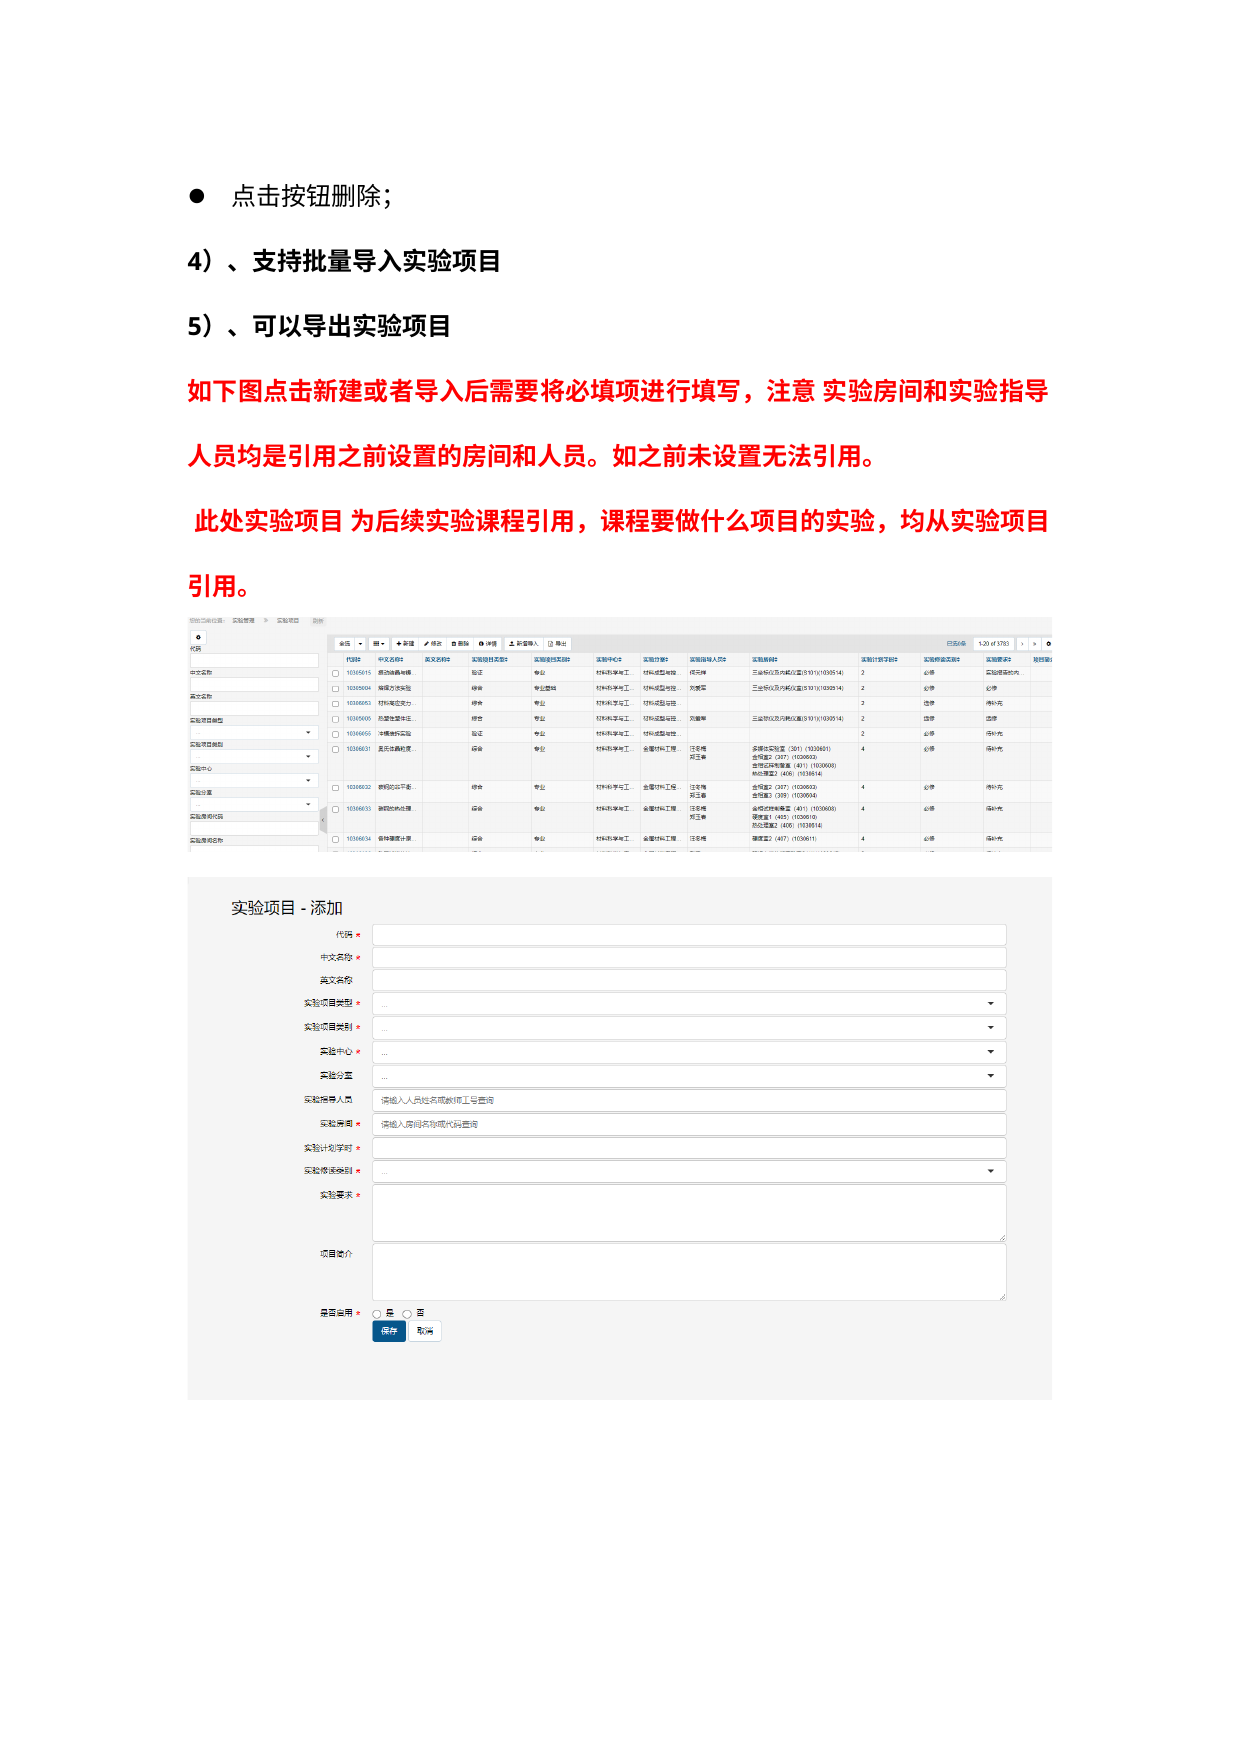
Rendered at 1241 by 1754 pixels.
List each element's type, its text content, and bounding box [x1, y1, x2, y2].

text 此处实验项目 为后续实验课程引用，课程要做什么项目的实验，均从实验项目引用。 [187, 487, 1053, 617]
list 点击按钮删除； [187, 162, 1053, 227]
text 5）、可以导出实验项目 [187, 292, 1053, 357]
picture [187, 877, 1053, 1400]
text 4）、支持批量导入实验项目 [187, 227, 1053, 292]
picture [187, 617, 1053, 852]
text 如下图点击新建或者导入后需要将必填项进行填写，注意 实验房间和实验指导人员均是引用之前设置的房间和人员。如之前未设置无法引用。 [187, 357, 1053, 487]
